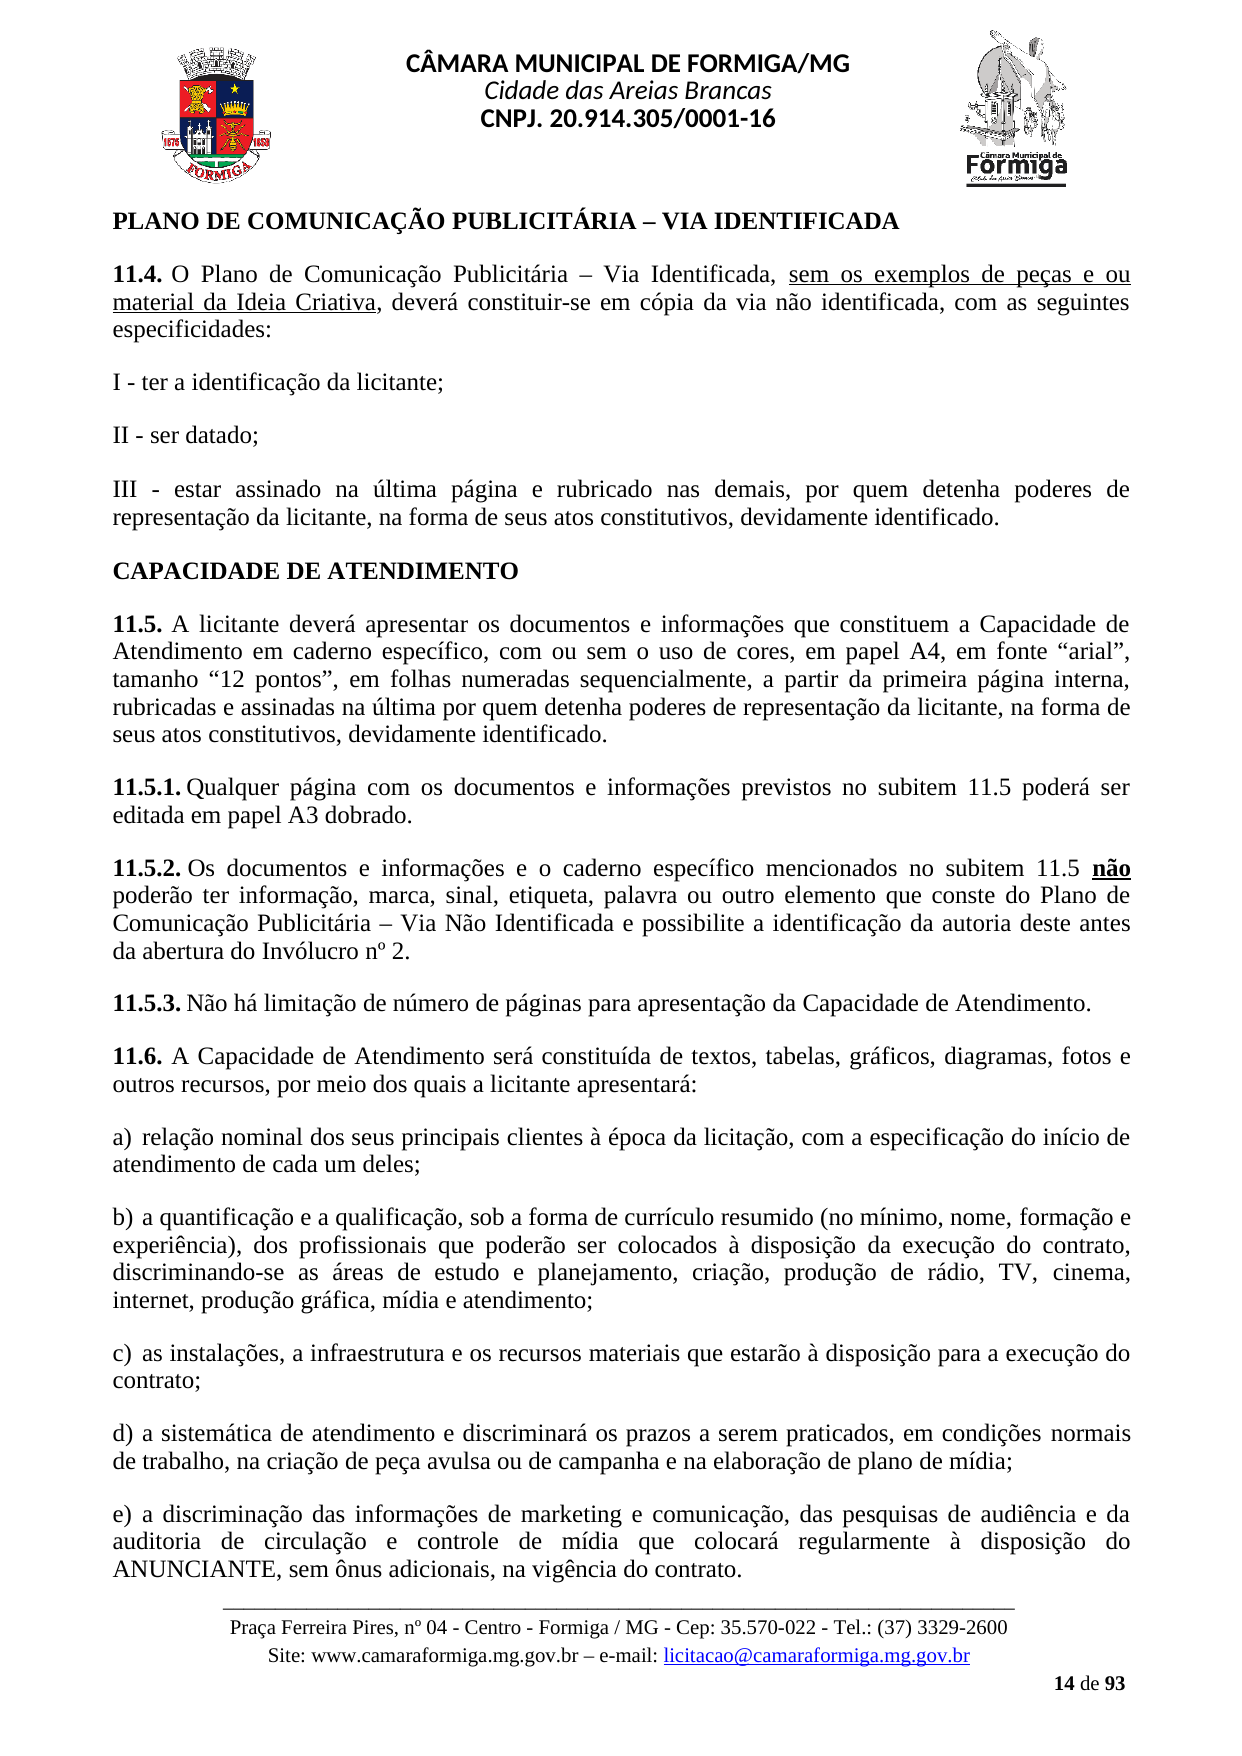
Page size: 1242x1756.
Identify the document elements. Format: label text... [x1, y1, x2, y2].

text II - ser datado; [112, 421, 1131, 449]
text III - estar assinado na última página e rubricado nas demais, por quem detenha poderes de representação da licitante, na forma de seus atos constitutivos, devidamente identificado. [112, 474, 1131, 531]
list Não há limitação de número de páginas para apresentação da Capacidade de Atendimento. [112, 990, 1131, 1017]
picture [959, 30, 1067, 187]
list as instalações, a infraestrutura e os recursos materiais que estarão à disposição para a execução do contrato; [112, 1339, 1131, 1394]
list Os documentos e informações e o caderno específico mencionados no subitem 11.5 não poderão ter informação, marca, sinal, etiqueta, palavra ou outro elemento que conste do Plano de Comunicação Publicitária – Via Não Identificada e possibilite a identificação da autoria deste antes da abertura do Invólucro nº 2. [112, 854, 1131, 965]
subtitle PLANO DE COMUNICAÇÃO PUBLICITÁRIA – VIA IDENTIFICADA [112, 207, 1131, 235]
text CAPACIDADE DE ATENDIMENTO [112, 556, 1131, 585]
list a quantificação e a qualificação, sob a forma de currículo resumido (no mínimo, nome, formação e experiência), dos profissionais que poderão ser colocados à disposição da execução do contrato, discriminando-se as áreas de estudo e planejamento, criação, produção de rádio, TV, cinema, internet, produção gráfica, mídia e atendimento; [112, 1203, 1131, 1314]
list A Capacidade de Atendimento será constituída de textos, tabelas, gráficos, diagramas, fotos e outros recursos, por meio dos quais a licitante apresentará: [112, 1042, 1131, 1098]
list O Plano de Comunicação Publicitária – Via Identificada, sem os exemplos de peças e ou material da Ideia Criativa, deverá constituir-se em cópia da via não identificada, com as seguintes especificidades: [112, 260, 1131, 343]
list a sistemática de atendimento e discriminará os prazos a serem praticados, em condições normais de trabalho, na criação de peça avulsa ou de campanha e na elaboração de plano de mídia; [112, 1419, 1131, 1475]
picture [138, 33, 296, 197]
text I - ter a identificação da licitante; [112, 368, 1131, 396]
list relação nominal dos seus principais clientes à época da licitação, com a especificação do início de atendimento de cada um deles; [112, 1123, 1131, 1178]
list a discriminação das informações de marketing e comunicação, das pesquisas de audiência e da auditoria de circulação e controle de mídia que colocará regularmente à disposição do ANUNCIANTE, sem ônus adicionais, na vigência do contrato. [112, 1500, 1131, 1583]
list A licitante deverá apresentar os documentos e informações que constituem a Capacidade de Atendimento em caderno específico, com ou sem o uso de cores, em papel A4, em fonte “arial”, tamanho “12 pontos”, em folhas numeradas sequencialmente, a partir da primeira página interna, rubricadas e assinadas na última por quem detenha poderes de representação da licitante, na forma de seus atos constitutivos, devidamente identificado. [112, 610, 1131, 748]
list Qualquer página com os documentos e informações previstos no subitem 11.5 poderá ser editada em papel A3 dobrado. [112, 773, 1131, 829]
